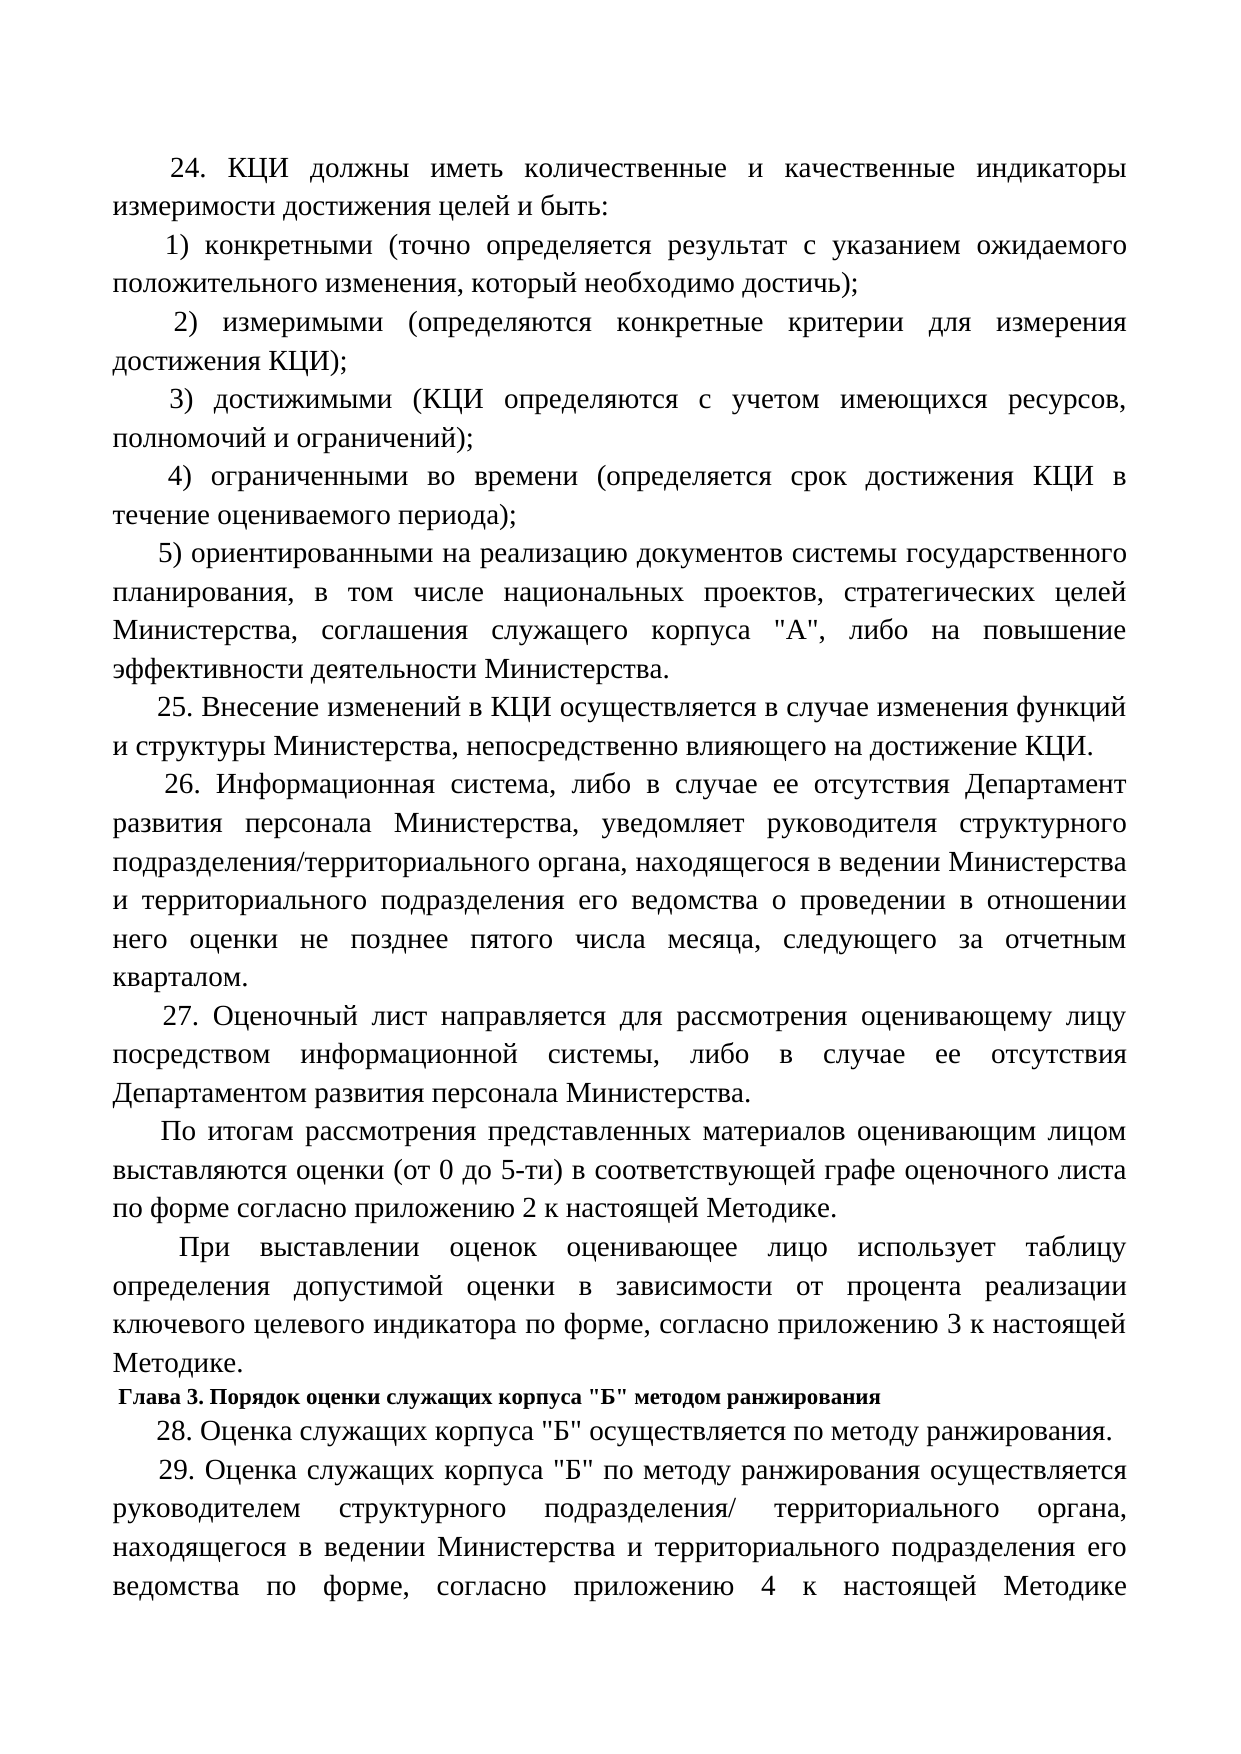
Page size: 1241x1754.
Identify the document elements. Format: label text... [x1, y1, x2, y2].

text По итогам рассмотрения представленных материалов оценивающим лицом выставляются оценки (от 0 до 5-ти) в соответствующей графе оценочного листа по форме согласно приложению 2 к настоящей Методике. [112, 1113, 1128, 1224]
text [112, 1452, 1128, 1601]
text 27. Оценочный лист направляется для рассмотрения оценивающему лицу посредством информационной системы, либо в случае ее отсутствия Департаментом развития персонала Министерства. [112, 998, 1128, 1108]
text 4) ограниченными во времени (определяется срок достижения КЦИ в течение оцениваемого периода); [112, 458, 1128, 530]
text 26. Информационная система, либо в случае ее отсутствия Департамент развития персонала Министерства, уведомляет руководителя структурного подразделения/территориального органа, находящегося в ведении Министерства и территориального подразделения его ведомства о проведении в отношении него оценки не позднее пятого числа месяца, следующего за отчетным кварталом. [112, 767, 1128, 993]
text 2) измеримыми (определяются конкретные критерии для измерения достижения КЦИ); [112, 304, 1128, 376]
text 3) достижимыми (КЦИ определяются с учетом имеющихся ресурсов, полномочий и ограничений); [112, 381, 1128, 453]
text 24. КЦИ должны иметь количественные и качественные индикаторы измеримости достижения целей и быть: [112, 150, 1128, 222]
text 28. Оценка служащих корпуса "Б" осуществляется по методу ранжирования. [112, 1413, 1128, 1447]
text 25. Внесение изменений в КЦИ осуществляется в случае изменения функций и структуры Министерства, непосредственно влияющего на достижение КЦИ. [112, 689, 1128, 762]
text При выставлении оценок оценивающее лицо использует таблицу определения допустимой оценки в зависимости от процента реализации ключевого целевого индикатора по форме, согласно приложению 3 к настоящей Методике. [112, 1229, 1128, 1378]
text Глава 3. Порядок оценки служащих корпуса "Б" методом ранжирования [112, 1383, 1128, 1410]
text 5) ориентированными на реализацию документов системы государственного планирования, в том числе национальных проектов, стратегических целей Министерства, соглашения служащего корпуса "А", либо на повышение эффективности деятельности Министерства. [112, 535, 1128, 684]
text 1) конкретными (точно определяется результат с указанием ожидаемого положительного изменения, который необходимо достичь); [112, 227, 1128, 299]
